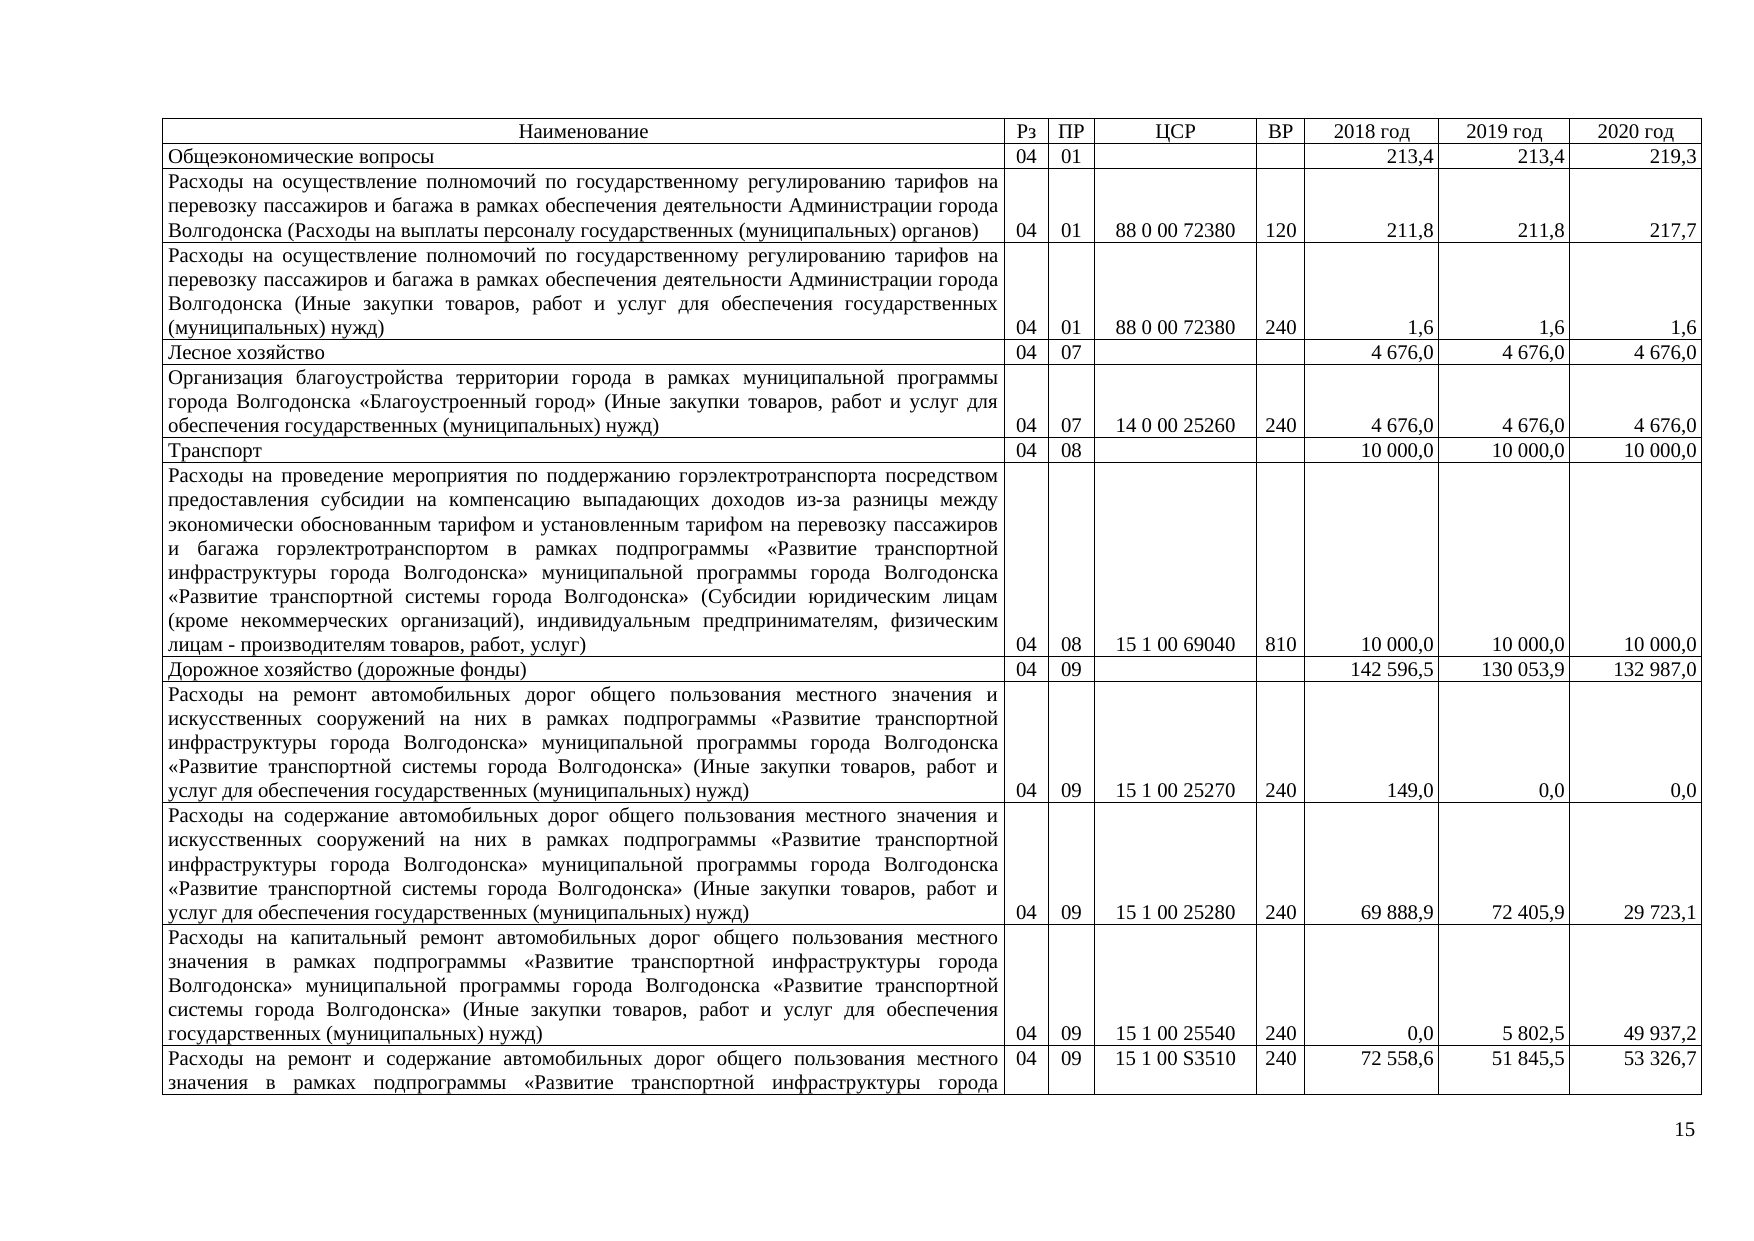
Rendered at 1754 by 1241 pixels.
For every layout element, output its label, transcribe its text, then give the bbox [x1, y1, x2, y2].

table_cell 132 987,0 [1570, 657, 1701, 681]
table_cell 29 723,1 [1570, 803, 1701, 924]
table_cell 130 053,9 [1439, 657, 1569, 681]
table_cell 01 [1049, 169, 1094, 242]
table_cell 04 [1005, 169, 1048, 242]
table_cell 240 [1257, 803, 1304, 924]
table_header Рз [1005, 119, 1048, 143]
table_cell 213,4 [1305, 144, 1438, 168]
table_cell 217,7 [1570, 169, 1701, 242]
table_cell Расходы на ремонт автомобильных дорог общего пользования местного значения и искусственных сооружений на них в рамках подпрограммы «Развитие транспортной инфраструктуры города Волгодонска» муниципальной программы города Волгодонска «Развитие транспортной системы города Волгодонска» (Иные закупки товаров, работ и услуг для обеспечения государственных (муниципальных) нужд) [163, 682, 1004, 802]
table_cell 10 000,0 [1439, 463, 1569, 656]
table_header 2020 год [1570, 119, 1701, 143]
table_cell Расходы на капитальный ремонт автомобильных дорог общего пользования местного значения в рамках подпрограммы «Развитие транспортной инфраструктуры города Волгодонска» муниципальной программы города Волгодонска «Развитие транспортной системы города Волгодонска» (Иные закупки товаров, работ и услуг для обеспечения государственных (муниципальных) нужд) [163, 925, 1004, 1045]
table_cell 0,0 [1439, 682, 1569, 802]
table_cell 04 [1005, 243, 1048, 339]
table_cell 04 [1005, 682, 1048, 802]
table_cell 4 676,0 [1305, 340, 1438, 364]
table_cell 09 [1049, 803, 1094, 924]
table_cell 10 000,0 [1305, 438, 1438, 462]
table_cell 240 [1257, 243, 1304, 339]
table_cell Лесное хозяйство [163, 340, 1004, 364]
table_header 2018 год [1305, 119, 1438, 143]
table_cell 211,8 [1305, 169, 1438, 242]
table_cell 04 [1005, 438, 1048, 462]
table_cell 49 937,2 [1570, 925, 1701, 1045]
table_cell 15 1 00 25540 [1095, 925, 1256, 1045]
table_cell 88 0 00 72380 [1095, 169, 1256, 242]
table_cell 53 326,7 [1570, 1046, 1701, 1094]
table_cell 08 [1049, 463, 1094, 656]
table_cell 69 888,9 [1305, 803, 1438, 924]
table_header Наименование [163, 119, 1004, 143]
table_cell 213,4 [1439, 144, 1569, 168]
table_cell 10 000,0 [1305, 463, 1438, 656]
table_cell 15 1 00 S3510 [1095, 1046, 1256, 1094]
table_cell 0,0 [1570, 682, 1701, 802]
table_cell 4 676,0 [1439, 340, 1569, 364]
table_cell 04 [1005, 463, 1048, 656]
table_cell 04 [1005, 365, 1048, 437]
table_cell 10 000,0 [1570, 438, 1701, 462]
table_cell 0,0 [1305, 925, 1438, 1045]
table_cell 4 676,0 [1570, 340, 1701, 364]
table_cell Организация благоустройства территории города в рамках муниципальной программы города Волгодонска «Благоустроенный город» (Иные закупки товаров, работ и услуг для обеспечения государственных (муниципальных) нужд) [163, 365, 1004, 437]
table_header ВР [1257, 119, 1304, 143]
table_cell 240 [1257, 1046, 1304, 1094]
table_cell 09 [1049, 682, 1094, 802]
table_cell 04 [1005, 144, 1048, 168]
table_cell 240 [1257, 925, 1304, 1045]
table_cell 04 [1005, 925, 1048, 1045]
table_cell 72 558,6 [1305, 1046, 1438, 1094]
table_cell [1257, 438, 1304, 462]
table_cell 5 802,5 [1439, 925, 1569, 1045]
table_cell 1,6 [1305, 243, 1438, 339]
table_cell 149,0 [1305, 682, 1438, 802]
table_cell 1,6 [1439, 243, 1569, 339]
table_cell [1095, 438, 1256, 462]
table_cell Расходы на осуществление полномочий по государственному регулированию тарифов на перевозку пассажиров и багажа в рамках обеспечения деятельности Администрации города Волгодонска (Расходы на выплаты персоналу государственных (муниципальных) органов) [163, 169, 1004, 242]
table_cell 810 [1257, 463, 1304, 656]
table_cell 72 405,9 [1439, 803, 1569, 924]
table_cell [1095, 340, 1256, 364]
table_cell [1257, 657, 1304, 681]
table_cell Общеэкономические вопросы [163, 144, 1004, 168]
table_cell 4 676,0 [1305, 365, 1438, 437]
table_cell [1095, 657, 1256, 681]
table_cell 09 [1049, 657, 1094, 681]
table_cell Расходы на осуществление полномочий по государственному регулированию тарифов на перевозку пассажиров и багажа в рамках обеспечения деятельности Администрации города Волгодонска (Иные закупки товаров, работ и услуг для обеспечения государственных (муниципальных) нужд) [163, 243, 1004, 339]
table_cell Расходы на содержание автомобильных дорог общего пользования местного значения и искусственных сооружений на них в рамках подпрограммы «Развитие транспортной инфраструктуры города Волгодонска» муниципальной программы города Волгодонска «Развитие транспортной системы города Волгодонска» (Иные закупки товаров, работ и услуг для обеспечения государственных (муниципальных) нужд) [163, 803, 1004, 924]
table_cell 08 [1049, 438, 1094, 462]
table_cell 15 1 00 25280 [1095, 803, 1256, 924]
table_cell 09 [1049, 1046, 1094, 1094]
table_cell 240 [1257, 682, 1304, 802]
table_cell 04 [1005, 657, 1048, 681]
table_cell 219,3 [1570, 144, 1701, 168]
table_cell 211,8 [1439, 169, 1569, 242]
table_cell 04 [1005, 340, 1048, 364]
table_cell 14 0 00 25260 [1095, 365, 1256, 437]
table_cell Расходы на проведение мероприятия по поддержанию горэлектротранспорта посредством предоставления субсидии на компенсацию выпадающих доходов из-за разницы между экономически обоснованным тарифом и установленным тарифом на перевозку пассажиров и багажа горэлектротранспортом в рамках подпрограммы «Развитие транспортной инфраструктуры города Волгодонска» муниципальной программы города Волгодонска «Развитие транспортной системы города Волгодонска» (Субсидии юридическим лицам (кроме некоммерческих организаций), индивидуальным предпринимателям, физическим лицам - производителям товаров, работ, услуг) [163, 463, 1004, 656]
table_cell 10 000,0 [1570, 463, 1701, 656]
table_cell 51 845,5 [1439, 1046, 1569, 1094]
table_cell [1095, 144, 1256, 168]
table_cell 09 [1049, 925, 1094, 1045]
table_header 2019 год [1439, 119, 1569, 143]
table_cell Дорожное хозяйство (дорожные фонды) [163, 657, 1004, 681]
table_header ЦСР [1095, 119, 1256, 143]
table_cell 01 [1049, 144, 1094, 168]
table_cell [1257, 144, 1304, 168]
table_cell 10 000,0 [1439, 438, 1569, 462]
table_cell Транспорт [163, 438, 1004, 462]
table_cell [1257, 340, 1304, 364]
table_cell 142 596,5 [1305, 657, 1438, 681]
table_cell 15 1 00 69040 [1095, 463, 1256, 656]
table_cell 04 [1005, 1046, 1048, 1094]
table_cell 240 [1257, 365, 1304, 437]
table_cell 15 1 00 25270 [1095, 682, 1256, 802]
table_cell 4 676,0 [1570, 365, 1701, 437]
table_cell 07 [1049, 365, 1094, 437]
table_cell 1,6 [1570, 243, 1701, 339]
table_header ПР [1049, 119, 1094, 143]
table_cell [163, 1046, 1004, 1094]
table_cell 88 0 00 72380 [1095, 243, 1256, 339]
table_cell 04 [1005, 803, 1048, 924]
table_cell 4 676,0 [1439, 365, 1569, 437]
table_cell 01 [1049, 243, 1094, 339]
table_cell 07 [1049, 340, 1094, 364]
table_cell 120 [1257, 169, 1304, 242]
